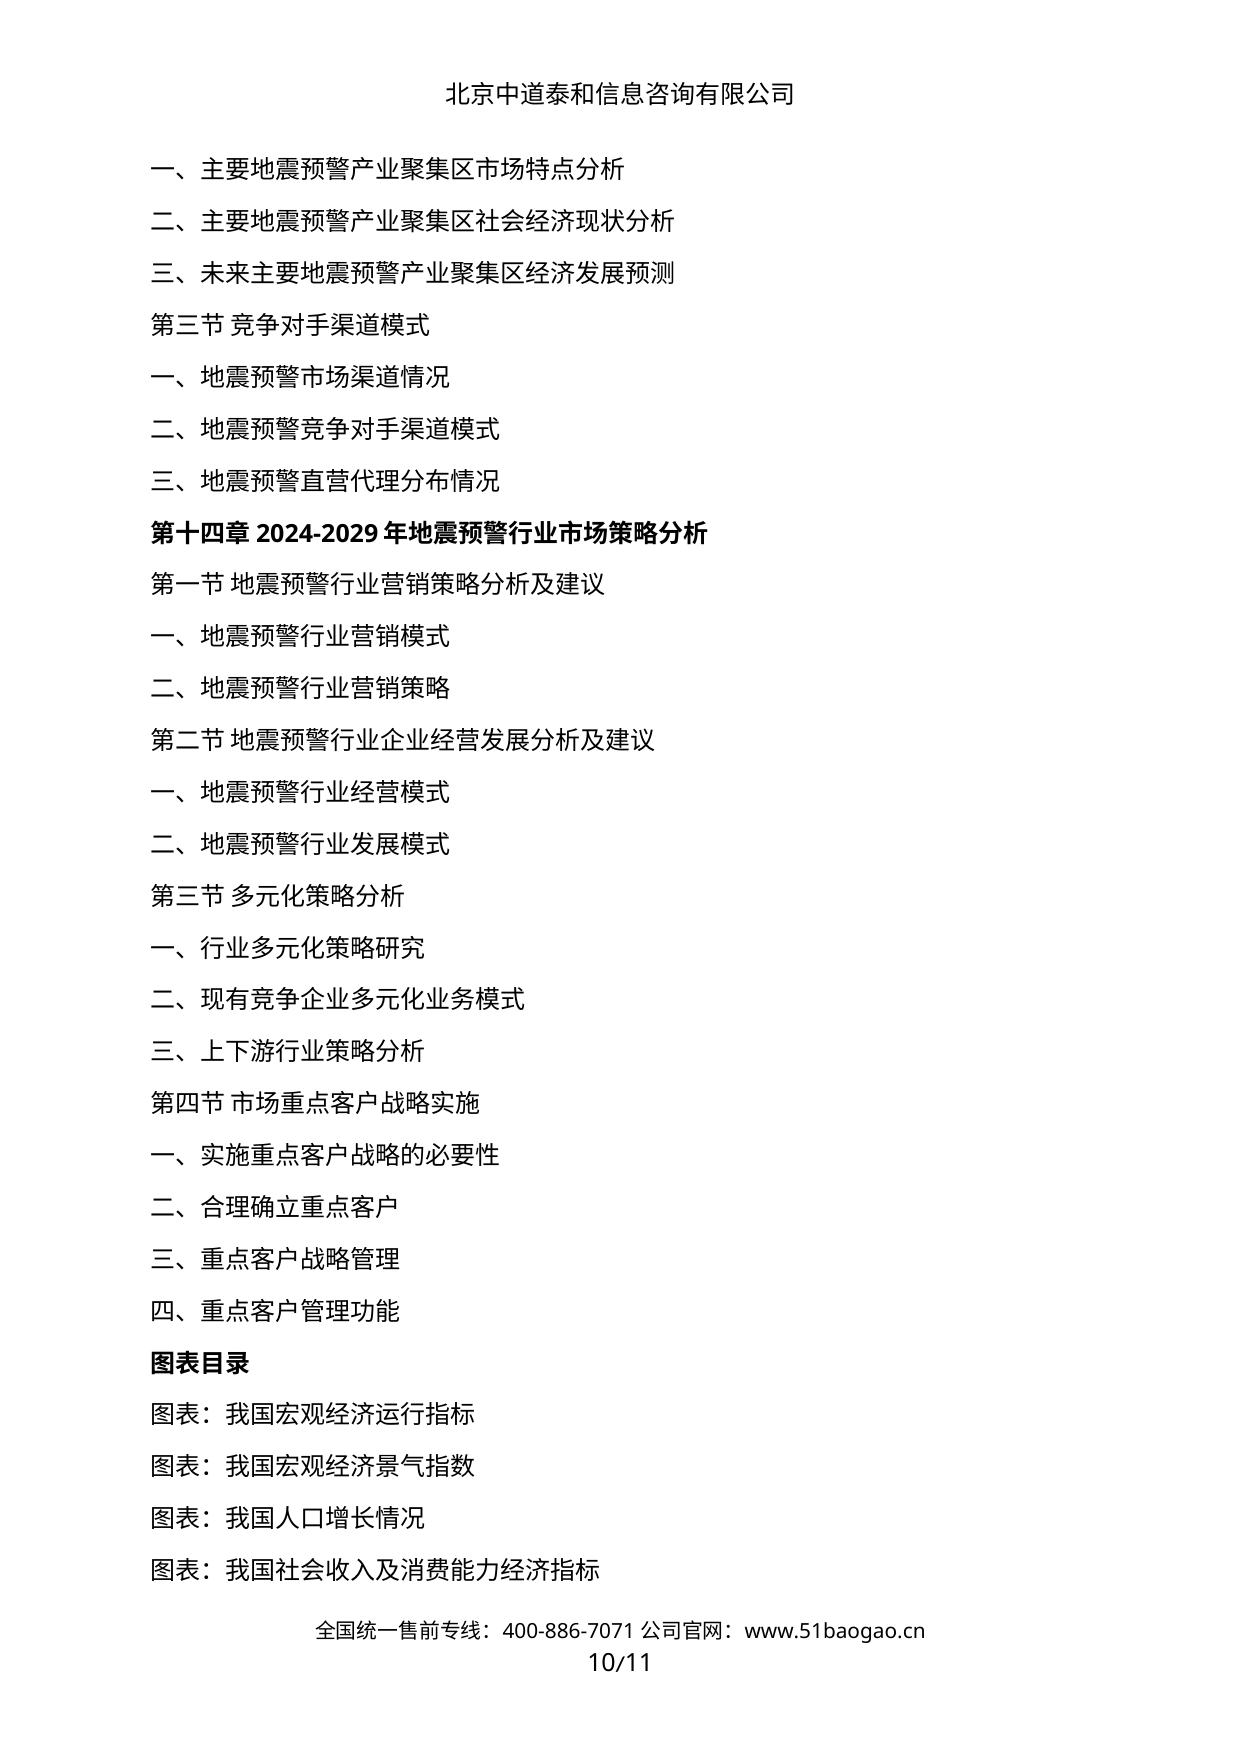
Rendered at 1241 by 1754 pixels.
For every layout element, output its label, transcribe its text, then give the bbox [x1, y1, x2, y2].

text 第一节 地震预警行业营销策略分析及建议 [150, 565, 1090, 601]
text 三、上下游行业策略分析 [150, 1032, 1090, 1068]
text 一、地震预警行业经营模式 [150, 772, 1090, 809]
text 四、重点客户管理功能 [150, 1291, 1090, 1327]
text 二、现有竞争企业多元化业务模式 [150, 980, 1090, 1016]
text 三、重点客户战略管理 [150, 1239, 1090, 1276]
text 一、行业多元化策略研究 [150, 928, 1090, 964]
text 图表目录 [150, 1343, 1090, 1379]
text 三、未来主要地震预警产业聚集区经济发展预测 [150, 254, 1090, 290]
text 图表：我国宏观经济运行指标 [150, 1395, 1090, 1431]
text 二、地震预警竞争对手渠道模式 [150, 409, 1090, 446]
text 第十四章 2024-2029年地震预警行业市场策略分析 [150, 513, 1090, 549]
text 一、主要地震预警产业聚集区市场特点分析 [150, 150, 1090, 186]
text 图表：我国社会收入及消费能力经济指标 [150, 1551, 1090, 1587]
text 一、地震预警行业营销模式 [150, 617, 1090, 653]
text 二、地震预警行业发展模式 [150, 824, 1090, 861]
text 二、地震预警行业营销策略 [150, 669, 1090, 705]
text 一、实施重点客户战略的必要性 [150, 1136, 1090, 1172]
text 第三节 竞争对手渠道模式 [150, 306, 1090, 342]
text 二、合理确立重点客户 [150, 1187, 1090, 1224]
text 二、主要地震预警产业聚集区社会经济现状分析 [150, 202, 1090, 238]
text 第二节 地震预警行业企业经营发展分析及建议 [150, 721, 1090, 757]
text 图表：我国宏观经济景气指数 [150, 1447, 1090, 1483]
text 第三节 多元化策略分析 [150, 876, 1090, 912]
text 三、地震预警直营代理分布情况 [150, 461, 1090, 497]
text 图表：我国人口增长情况 [150, 1499, 1090, 1535]
text 第四节 市场重点客户战略实施 [150, 1084, 1090, 1120]
text 一、地震预警市场渠道情况 [150, 357, 1090, 394]
